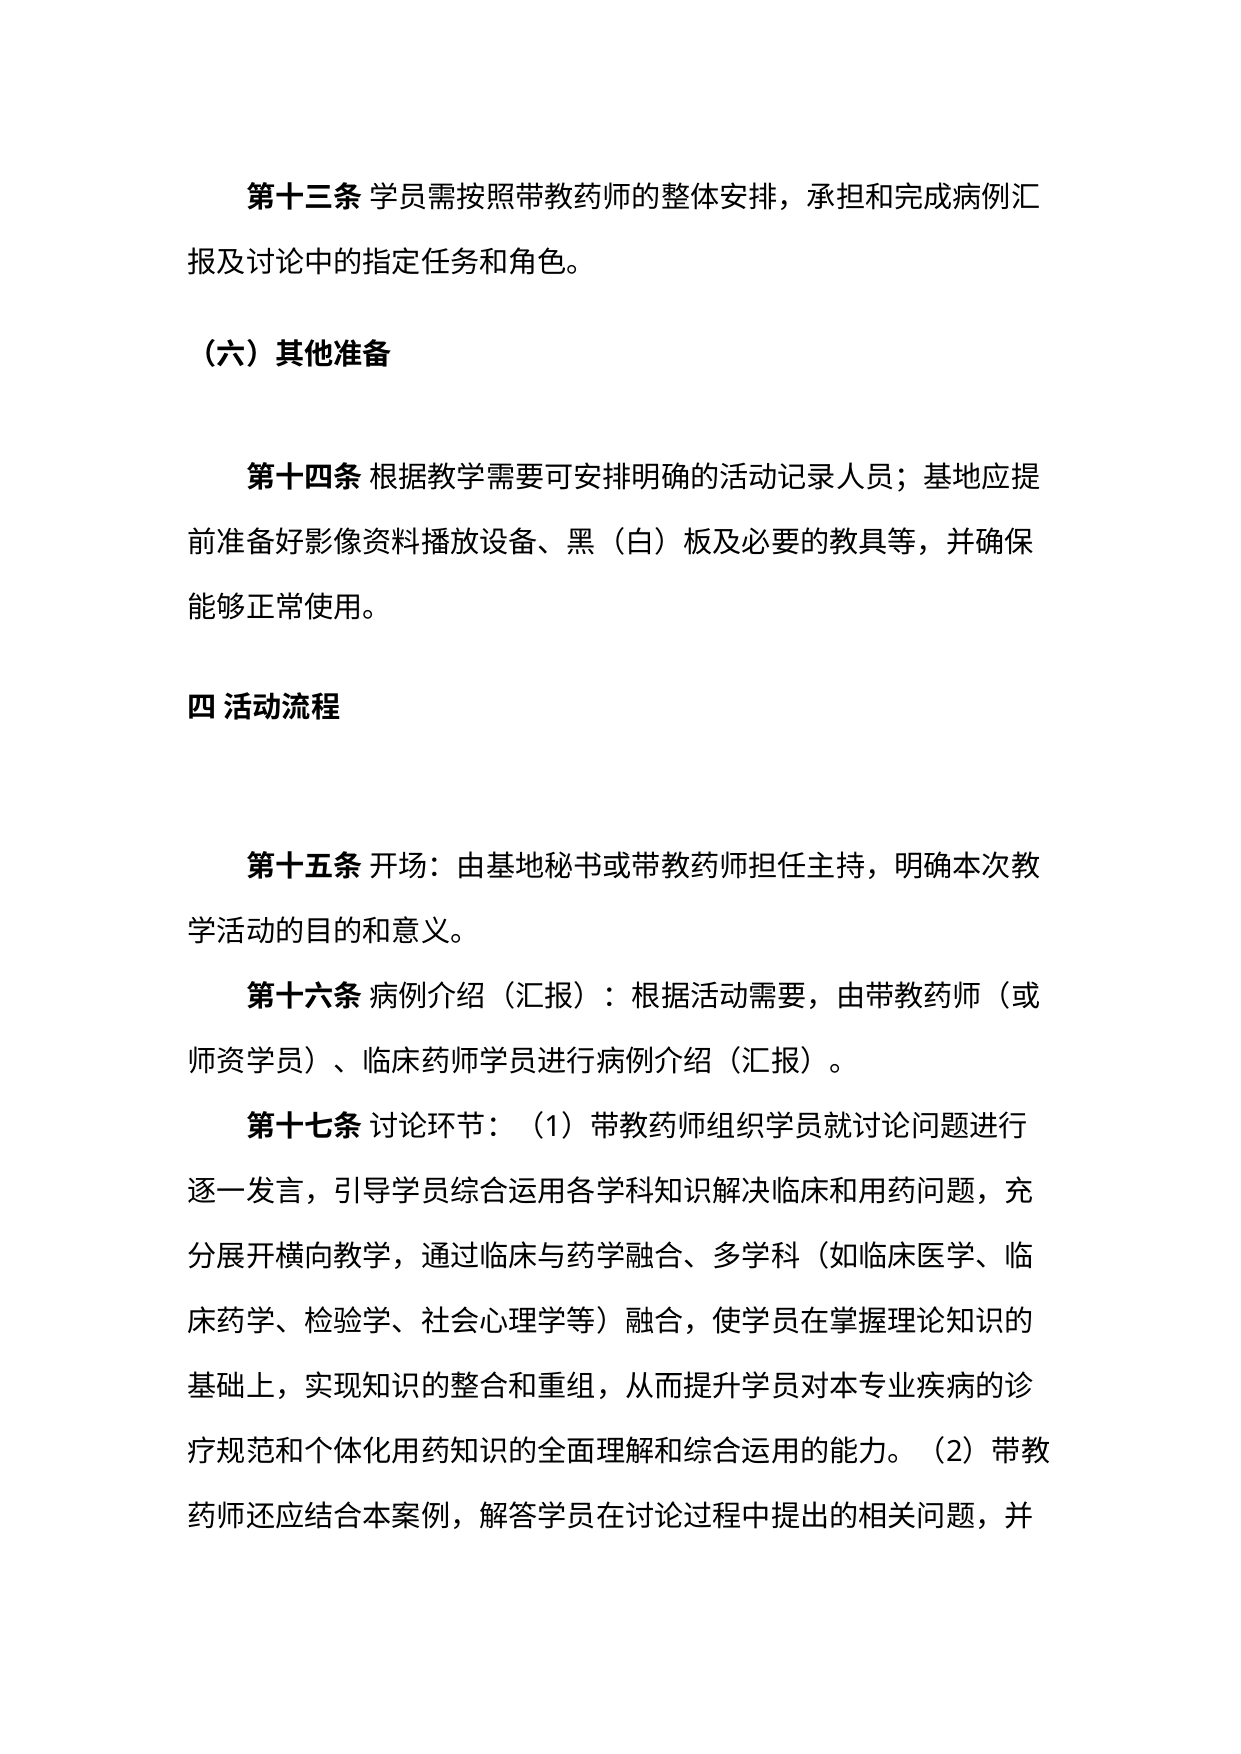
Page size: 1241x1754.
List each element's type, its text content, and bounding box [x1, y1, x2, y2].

list 根据教学需要可安排明确的活动记录人员；基地应提前准备好影像资料播放设备、黑（白）板及必要的教具等，并确保能够正常使用。 [187, 442, 1053, 637]
list 病例介绍（汇报）：根据活动需要，由带教药师（或师资学员）、临床药师学员进行病例介绍（汇报）。 [187, 961, 1053, 1091]
list 学员需按照带教药师的整体安排，承担和完成病例汇报及讨论中的指定任务和角色。 [187, 162, 1053, 292]
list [187, 1091, 1053, 1546]
subtitle （六）其他准备 [187, 319, 1053, 384]
list 开场：由基地秘书或带教药师担任主持，明确本次教学活动的目的和意义。 [187, 831, 1053, 961]
subtitle 四 活动流程 [187, 672, 1053, 737]
